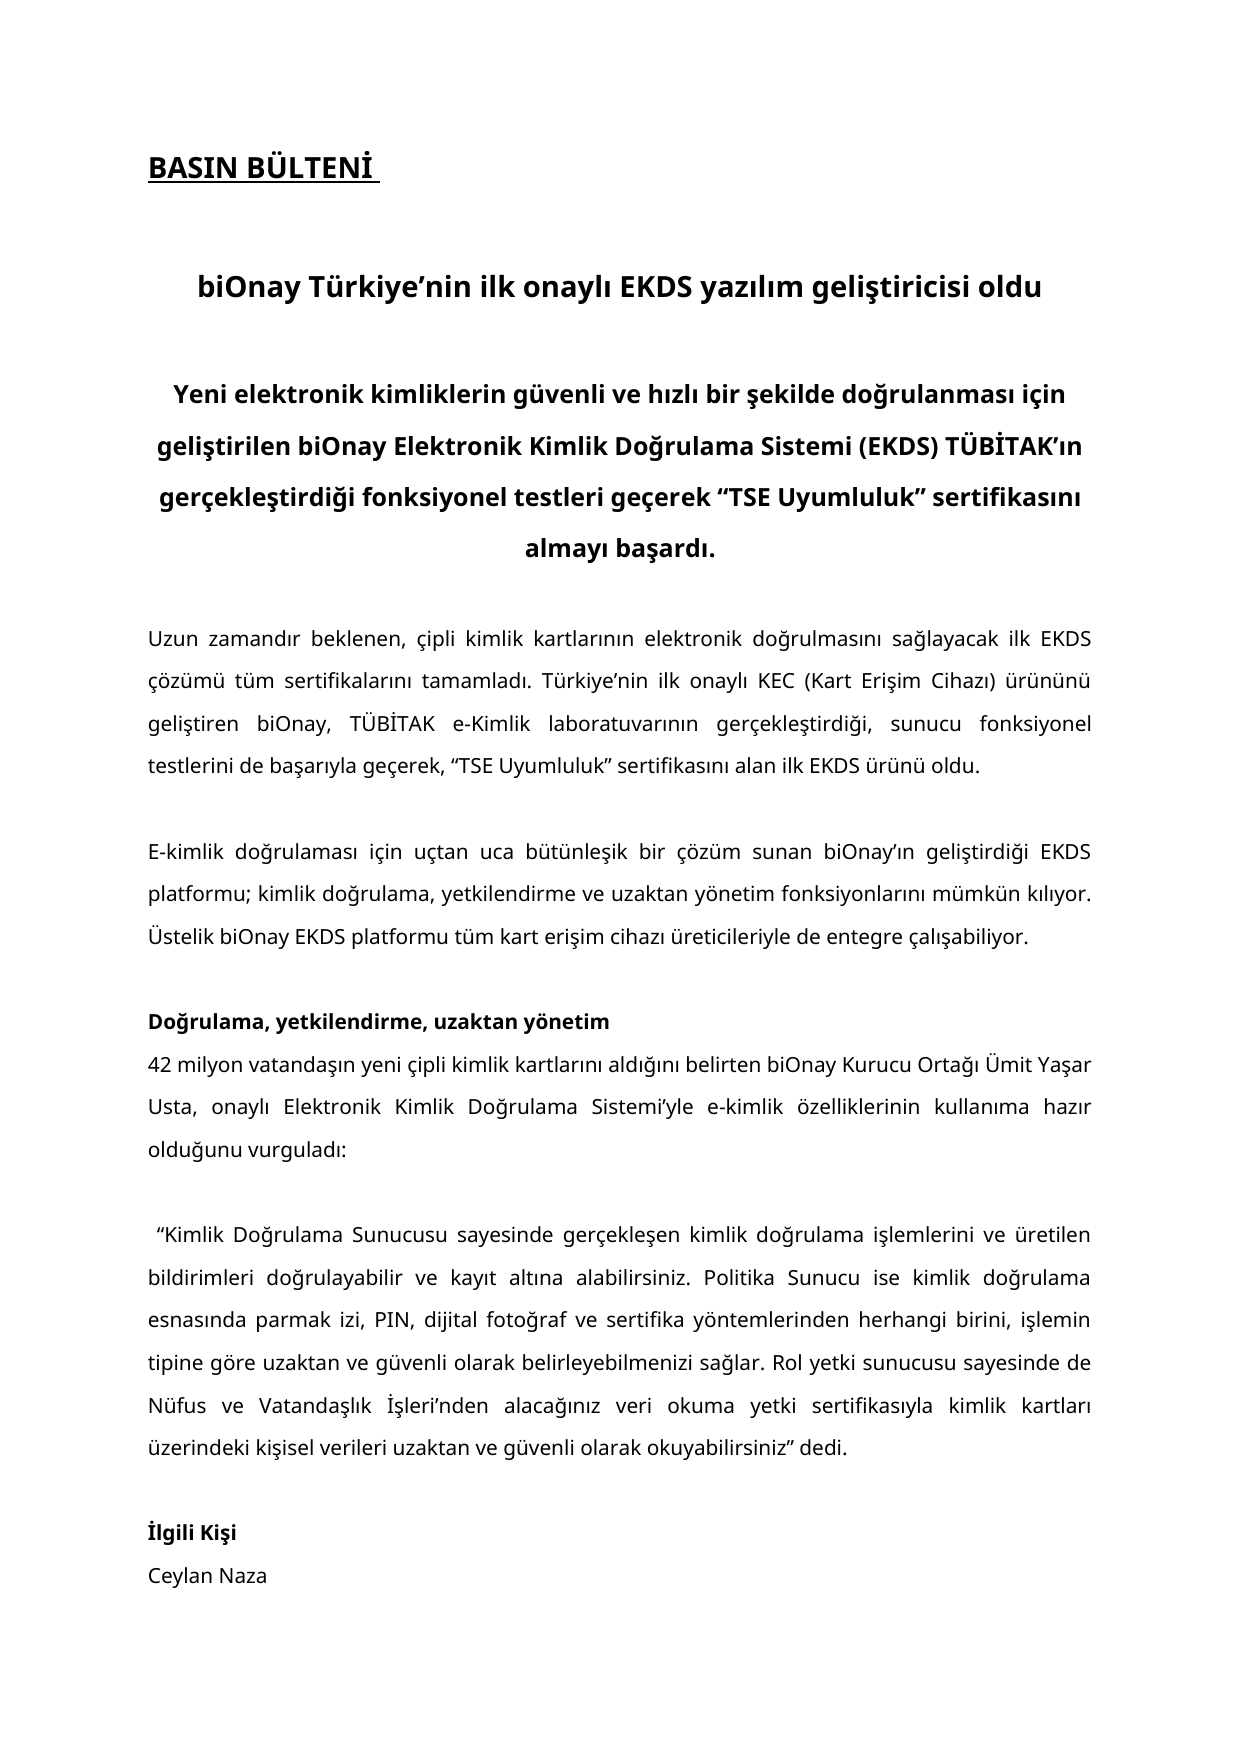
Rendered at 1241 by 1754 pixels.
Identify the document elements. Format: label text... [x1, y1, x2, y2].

text 42 milyon vatandaşın yeni çipli kimlik kartlarını aldığını belirten biOnay Kurucu Ortağı Ümit Yaşar Usta, onaylı Elektronik Kimlik Doğrulama Sistemi’yle e-kimlik özelliklerinin kullanıma hazır olduğunu vurguladı: [148, 1050, 1093, 1163]
text Doğrulama, yetkilendirme, uzaktan yönetim [148, 1007, 1093, 1036]
text Ceylan Naza [148, 1561, 1093, 1589]
text biOnay Türkiye’nin ilk onaylı EKDS yazılım geliştiricisi oldu [148, 267, 1093, 306]
text BASIN BÜLTENİ [148, 148, 1093, 187]
text E-kimlik doğrulaması için uçtan uca bütünleşik bir çözüm sunan biOnay’ın geliştirdiği EKDS platformu; kimlik doğrulama, yetkilendirme ve uzaktan yönetim fonksiyonlarını mümkün kılıyor. Üstelik biOnay EKDS platformu tüm kart erişim cihazı üreticileriyle de entegre çalışabiliyor. [148, 837, 1093, 951]
text Uzun zamandır beklenen, çipli kimlik kartlarının elektronik doğrulmasını sağlayacak ilk EKDS çözümü tüm sertifikalarını tamamladı. Türkiye’nin ilk onaylı KEC (Kart Erişim Cihazı) ürününü geliştiren biOnay, TÜBİTAK e-Kimlik laboratuvarının gerçekleştirdiği, sunucu fonksiyonel testlerini de başarıyla geçerek, “TSE Uyumluluk” sertifikasını alan ilk EKDS ürünü oldu. [148, 624, 1093, 780]
text Yeni elektronik kimliklerin güvenli ve hızlı bir şekilde doğrulanması için geliştirilen biOnay Elektronik Kimlik Doğrulama Sistemi (EKDS) TÜBİTAK’ın gerçekleştirdiği fonksiyonel testleri geçerek “TSE Uyumluluk” sertifikasını almayı başardı. [148, 377, 1093, 564]
text İlgili Kişi [148, 1518, 1093, 1547]
text “Kimlik Doğrulama Sunucusu sayesinde gerçekleşen kimlik doğrulama işlemlerini ve üretilen bildirimleri doğrulayabilir ve kayıt altına alabilirsiniz. Politika Sunucu ise kimlik doğrulama esnasında parmak izi, PIN, dijital fotoğraf ve sertifika yöntemlerinden herhangi birini, işlemin tipine göre uzaktan ve güvenli olarak belirleyebilmenizi sağlar. Rol yetki sunucusu sayesinde de Nüfus ve Vatandaşlık İşleri’nden alacağınız veri okuma yetki sertifikasıyla kimlik kartları üzerindeki kişisel verileri uzaktan ve güvenli olarak okuyabilirsiniz” dedi. [148, 1220, 1093, 1462]
